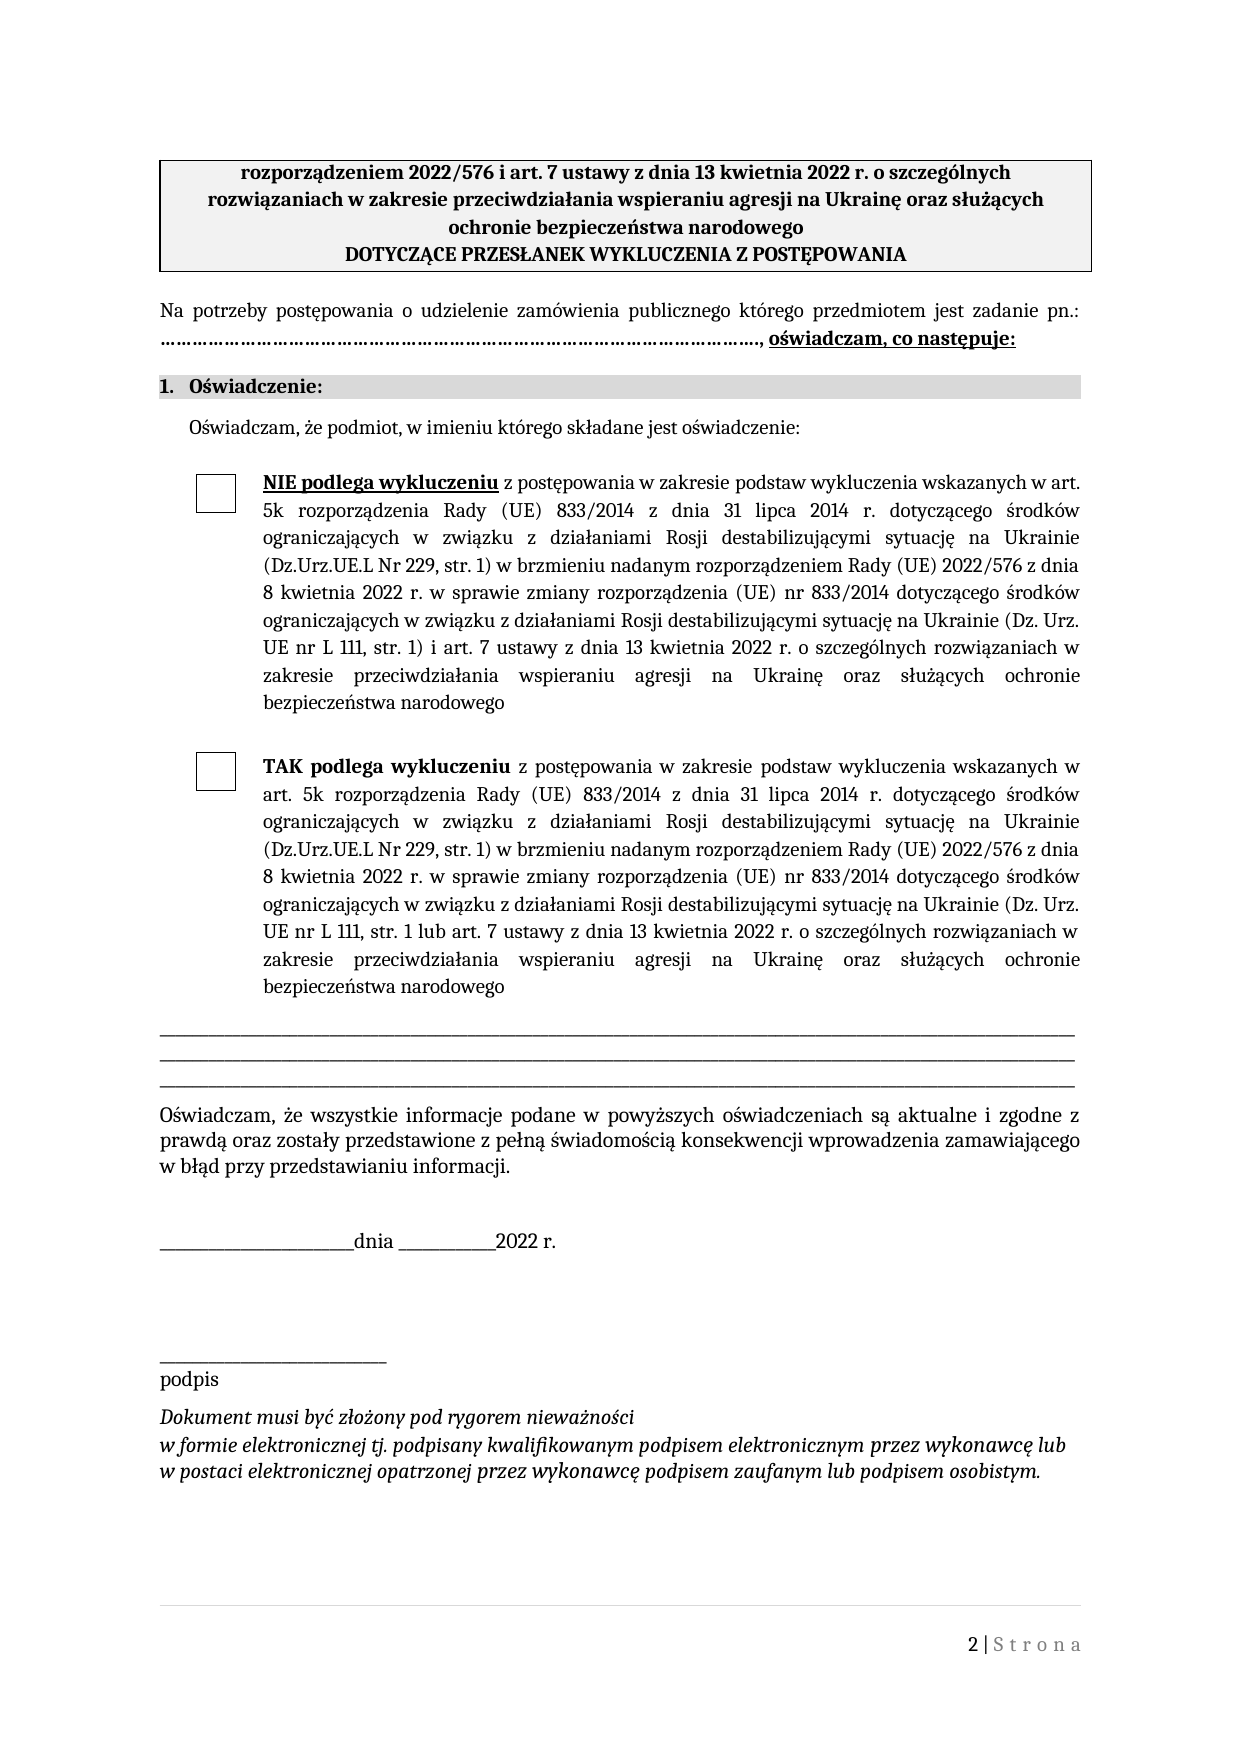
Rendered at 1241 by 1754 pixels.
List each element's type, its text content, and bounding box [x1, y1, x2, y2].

text ________________________dnia ____________2022 r. [159, 1229, 1081, 1254]
list Oświadczenie: [159, 375, 1081, 399]
list TAK podlega wykluczeniu z postępowania w zakresie podstaw wykluczenia wskazanych w art. 5k rozporządzenia Rady (UE) 833/2014 z dnia 31 lipca 2014 r. dotyczącego środków ograniczających w związku z działaniami Rosji destabilizującymi sytuację na Ukrainie (Dz.Urz.UE.L Nr 229, str. 1) w brzmieniu nadanym rozporządzeniem Rady (UE) 2022/576 z dnia 8 kwietnia 2022 r. w sprawie zmiany rozporządzenia (UE) nr 833/2014 dotyczącego środków ograniczających w związku z działaniami Rosji destabilizującymi sytuację na Ukrainie (Dz. Urz. UE nr L 111, str. 1 lub art. 7 ustawy z dnia 13 kwietnia 2022 r. o szczególnych rozwiązaniach w zakresie przeciwdziałania wspieraniu agresji na Ukrainę oraz służących ochronie bezpieczeństwa narodowego [263, 755, 1081, 999]
text ___________________________________________________________________________________________________________________________________________________________________________________________________________________________________________________________________________________________________________________________________________________ [159, 1015, 1081, 1091]
text ____________________________ podpis [159, 1342, 1081, 1392]
text Oświadczam, że wszystkie informacje podane w powyższych oświadczeniach są aktualne i zgodne z prawdą oraz zostały przedstawione z pełną świadomością konsekwencji wprowadzenia zamawiającego w błąd przy przedstawianiu informacji. [159, 1103, 1081, 1179]
list Oświadczam, że podmiot, w imieniu którego składane jest oświadczenie: [189, 416, 1081, 440]
text Na potrzeby postępowania o udzielenie zamówienia publicznego którego przedmiotem jest zadanie pn.: …………………………………………………………………………………………………., oświadczam, co następuje: [159, 299, 1081, 351]
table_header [161, 161, 1091, 271]
text Dokument musi być złożony pod rygorem nieważności w formie elektronicznej tj. podpisany kwalifikowanym podpisem elektronicznym przez wykonawcę lub w postaci elektronicznej opatrzonej przez wykonawcę podpisem zaufanym lub podpisem osobistym. [159, 1405, 1081, 1484]
list NIE podlega wykluczeniu z postępowania w zakresie podstaw wykluczenia wskazanych w art. 5k rozporządzenia Rady (UE) 833/2014 z dnia 31 lipca 2014 r. dotyczącego środków ograniczających w związku z działaniami Rosji destabilizującymi sytuację na Ukrainie (Dz.Urz.UE.L Nr 229, str. 1) w brzmieniu nadanym rozporządzeniem Rady (UE) 2022/576 z dnia 8 kwietnia 2022 r. w sprawie zmiany rozporządzenia (UE) nr 833/2014 dotyczącego środków ograniczających w związku z działaniami Rosji destabilizującymi sytuację na Ukrainie (Dz. Urz. UE nr L 111, str. 1) i art. 7 ustawy z dnia 13 kwietnia 2022 r. o szczególnych rozwiązaniach w zakresie przeciwdziałania wspieraniu agresji na Ukrainę oraz służących ochronie bezpieczeństwa narodowego [263, 471, 1081, 715]
